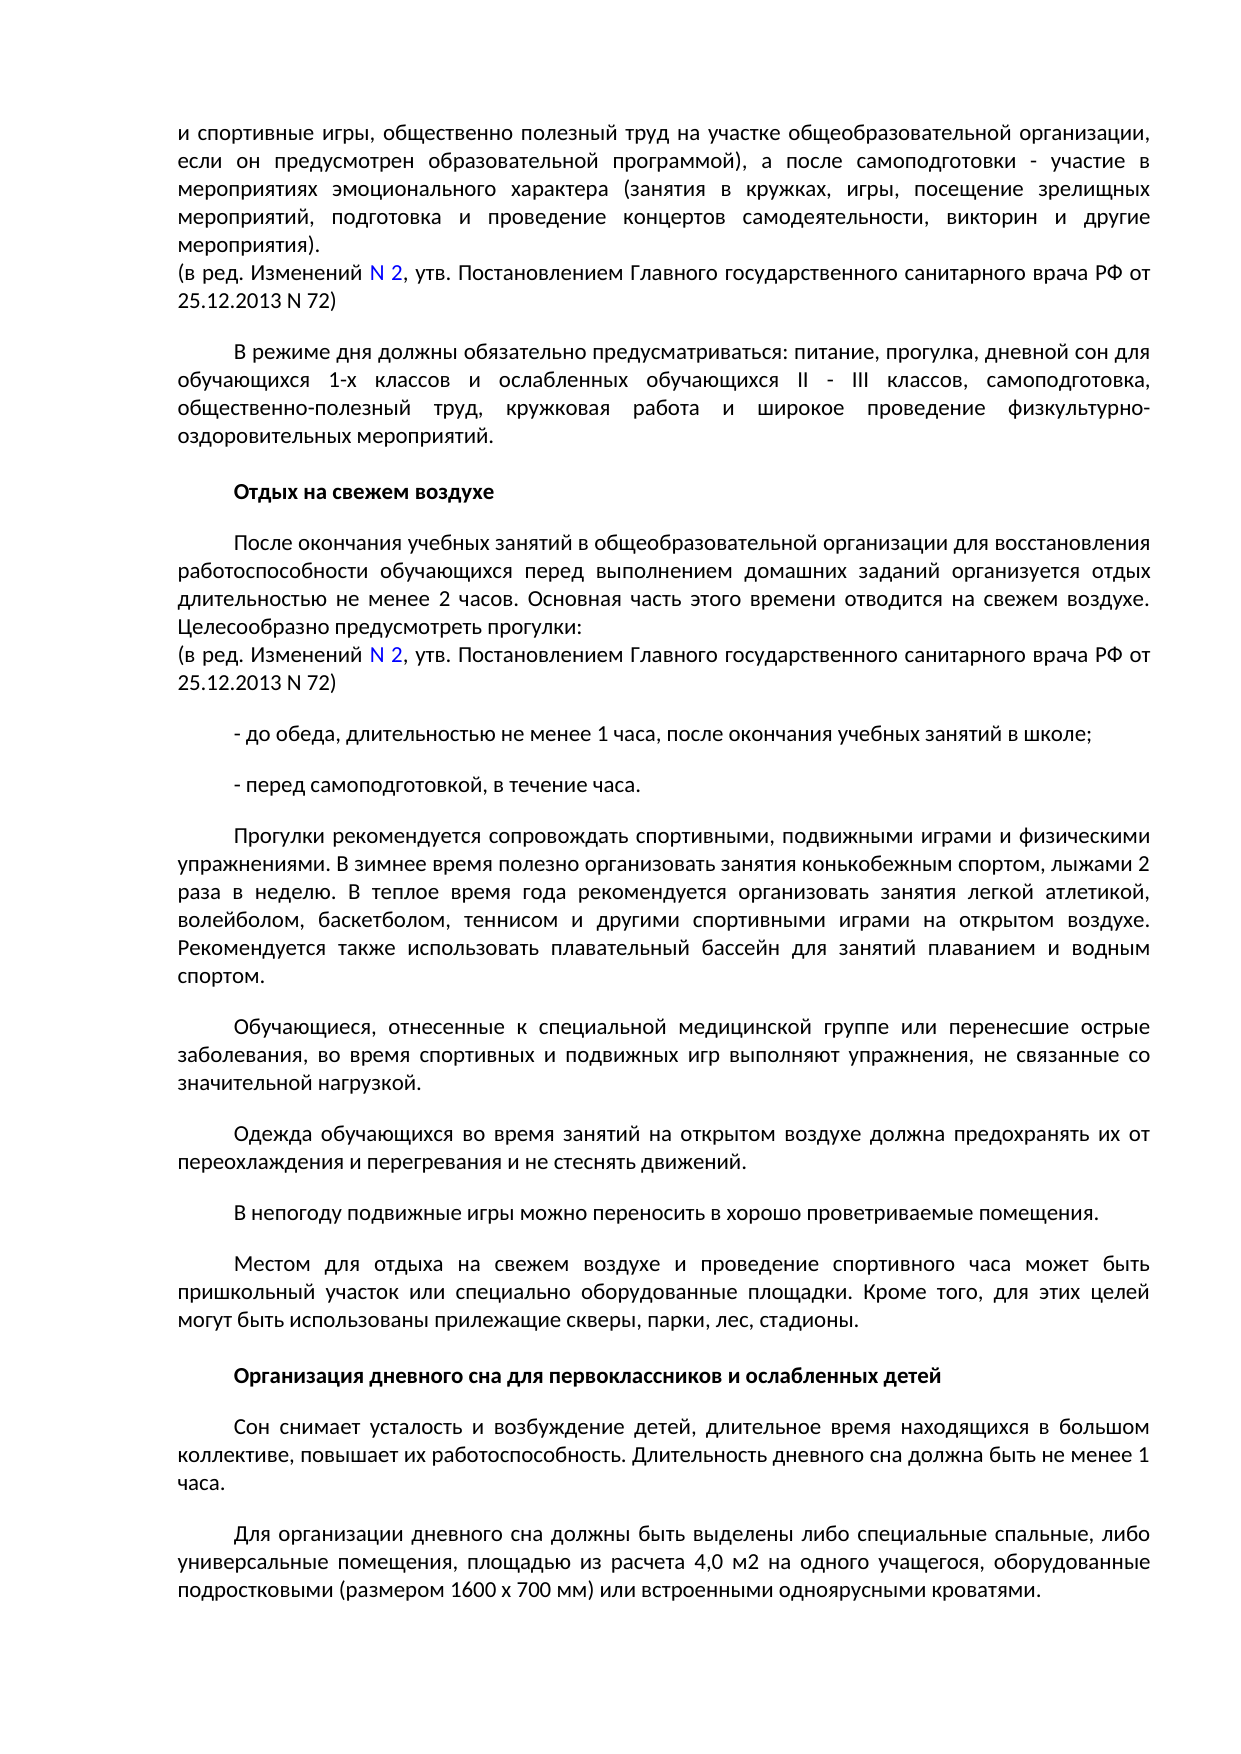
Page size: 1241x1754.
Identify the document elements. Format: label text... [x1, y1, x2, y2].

text В режиме дня должны обязательно предусматриваться: питание, прогулка, дневной сон для обучающихся 1-х классов и ослабленных обучающихся II - III классов, самоподготовка, общественно-полезный труд, кружковая работа и широкое проведение физкультурно-оздоровительных мероприятий. [177, 337, 1152, 449]
text Одежда обучающихся во время занятий на открытом воздухе должна предохранять их от переохлаждения и перегревания и не стеснять движений. [177, 1119, 1152, 1175]
text После окончания учебных занятий в общеобразовательной организации для восстановления работоспособности обучающихся перед выполнением домашних заданий организуется отдых длительностью не менее 2 часов. Основная часть этого времени отводится на свежем воздухе. Целесообразно предусмотреть прогулки: [177, 528, 1152, 640]
text Прогулки рекомендуется сопровождать спортивными, подвижными играми и физическими упражнениями. В зимнее время полезно организовать занятия конькобежным спортом, лыжами 2 раза в неделю. В теплое время года рекомендуется организовать занятия легкой атлетикой, волейболом, баскетболом, теннисом и другими спортивными играми на открытом воздухе. Рекомендуется также использовать плавательный бассейн для занятий плаванием и водным спортом. [177, 821, 1152, 989]
text В непогоду подвижные игры можно переносить в хорошо проветриваемые помещения. [177, 1198, 1152, 1226]
text (в ред. Изменений N 2, утв. Постановлением Главного государственного санитарного врача РФ от 25.12.2013 N 72) [177, 258, 1152, 314]
text Сон снимает усталость и возбуждение детей, длительное время находящихся в большом коллективе, повышает их работоспособность. Длительность дневного сна должна быть не менее 1 часа. [177, 1412, 1152, 1496]
text Обучающиеся, отнесенные к специальной медицинской группе или перенесшие острые заболевания, во время спортивных и подвижных игр выполняют упражнения, не связанные со значительной нагрузкой. [177, 1012, 1152, 1096]
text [177, 118, 1152, 258]
text - перед самоподготовкой, в течение часа. [177, 770, 1152, 798]
title Организация дневного сна для первоклассников и ослабленных детей [177, 1361, 1152, 1389]
text Местом для отдыха на свежем воздухе и проведение спортивного часа может быть пришкольный участок или специально оборудованные площадки. Кроме того, для этих целей могут быть использованы прилежащие скверы, парки, лес, стадионы. [177, 1249, 1152, 1333]
text (в ред. Изменений N 2, утв. Постановлением Главного государственного санитарного врача РФ от 25.12.2013 N 72) [177, 640, 1152, 696]
title Отдых на свежем воздухе [177, 477, 1152, 505]
text - до обеда, длительностью не менее 1 часа, после окончания учебных занятий в школе; [177, 719, 1152, 747]
text Для организации дневного сна должны быть выделены либо специальные спальные, либо универсальные помещения, площадью из расчета 4,0 м2 на одного учащегося, оборудованные подростковыми (размером 1600 x 700 мм) или встроенными одноярусными кроватями. [177, 1519, 1152, 1603]
